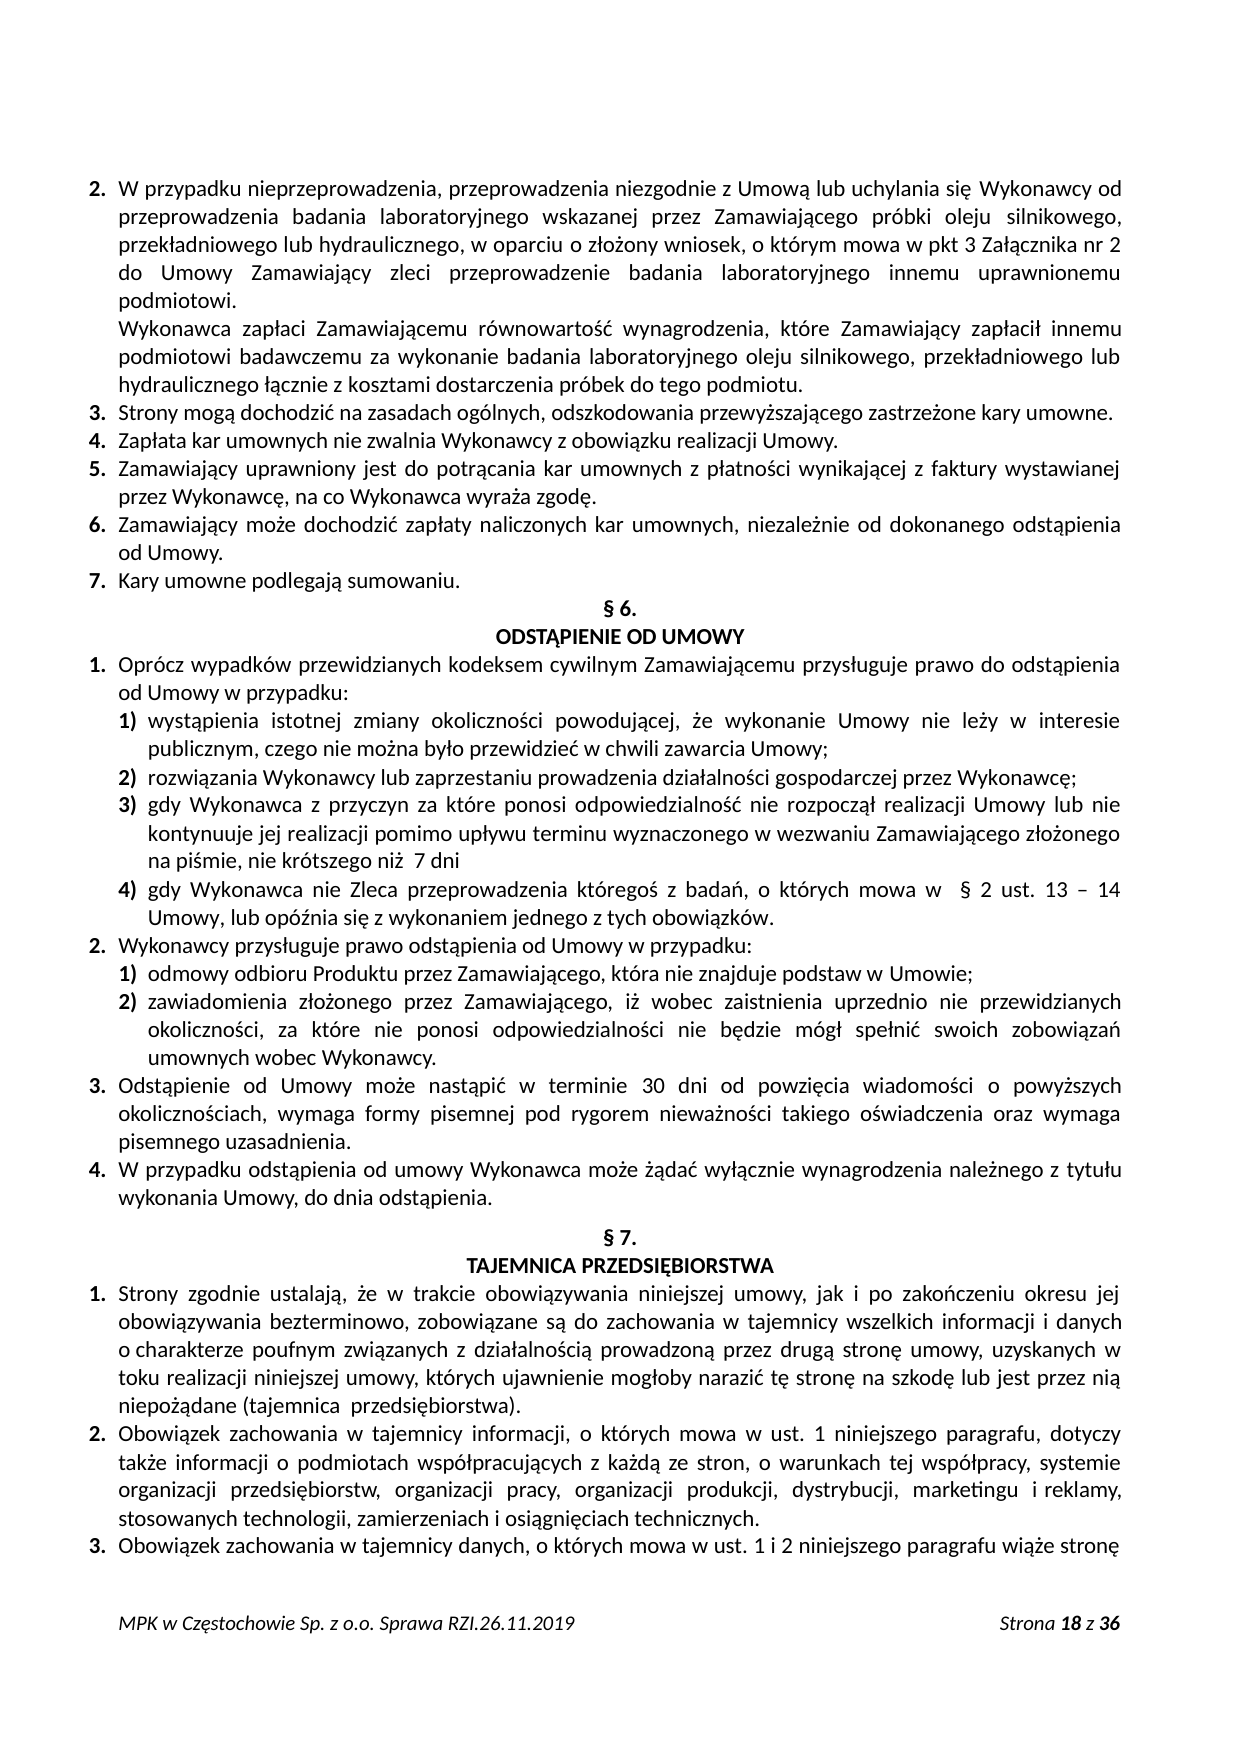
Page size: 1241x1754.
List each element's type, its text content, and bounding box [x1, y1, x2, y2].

list rozwiązania Wykonawcy lub zaprzestaniu prowadzenia działalności gospodarczej przez Wykonawcę; [118, 763, 1122, 791]
list Strony zgodnie ustalają, że w trakcie obowiązywania niniejszej umowy, jak i po zakończeniu okresu jej obowiązywania bezterminowo, zobowiązane są do zachowania w tajemnicy wszelkich informacji i danych o charakterze poufnym związanych z działalnością prowadzoną przez drugą stronę umowy, uzyskanych w toku realizacji niniejszej umowy, których ujawnienie mogłoby narazić tę stronę na szkodę lub jest przez nią niepożądane (tajemnica przedsiębiorstwa). [88, 1279, 1122, 1419]
text § 6. [118, 594, 1122, 622]
list Zamawiający może dochodzić zapłaty naliczonych kar umownych, niezależnie od dokonanego odstąpienia od Umowy. [88, 510, 1122, 566]
list gdy Wykonawca z przyczyn za które ponosi odpowiedzialność nie rozpoczął realizacji Umowy lub nie kontynuuje jej realizacji pomimo upływu terminu wyznaczonego w wezwaniu Zamawiającego złożonego na piśmie, nie krótszego niż 7 dni [118, 791, 1122, 875]
list gdy Wykonawca nie Zleca przeprowadzenia któregoś z badań, o których mowa w § 2 ust. 13 – 14 Umowy, lub opóźnia się z wykonaniem jednego z tych obowiązków. [118, 875, 1122, 931]
list odmowy odbioru Produktu przez Zamawiającego, która nie znajduje podstaw w Umowie; [118, 959, 1122, 987]
list wystąpienia istotnej zmiany okoliczności powodującej, że wykonanie Umowy nie leży w interesie publicznym, czego nie można było przewidzieć w chwili zawarcia Umowy; [118, 707, 1122, 763]
list W przypadku nieprzeprowadzenia, przeprowadzenia niezgodnie z Umową lub uchylania się Wykonawcy od przeprowadzenia badania laboratoryjnego wskazanej przez Zamawiającego próbki oleju silnikowego, przekładniowego lub hydraulicznego, w oparciu o złożony wniosek, o którym mowa w pkt 3 Załącznika nr 2 do Umowy Zamawiający zleci przeprowadzenie badania laboratoryjnego innemu uprawnionemu podmiotowi. [88, 174, 1122, 314]
list zawiadomienia złożonego przez Zamawiającego, iż wobec zaistnienia uprzednio nie przewidzianych okoliczności, za które nie ponosi odpowiedzialności nie będzie mógł spełnić swoich zobowiązań umownych wobec Wykonawcy. [118, 987, 1122, 1071]
text ODSTĄPIENIE OD UMOWY [118, 622, 1122, 651]
list Wykonawcy przysługuje prawo odstąpienia od Umowy w przypadku: [88, 931, 1122, 959]
list Obowiązek zachowania w tajemnicy informacji, o których mowa w ust. 1 niniejszego paragrafu, dotyczy także informacji o podmiotach współpracujących z każdą ze stron, o warunkach tej współpracy, systemie organizacji przedsiębiorstw, organizacji pracy, organizacji produkcji, dystrybucji, marketingu i reklamy, stosowanych technologii, zamierzeniach i osiągnięciach technicznych. [88, 1419, 1122, 1532]
list Strony mogą dochodzić na zasadach ogólnych, odszkodowania przewyższającego zastrzeżone kary umowne. [88, 398, 1122, 426]
list Zapłata kar umownych nie zwalnia Wykonawcy z obowiązku realizacji Umowy. [88, 426, 1122, 454]
list Odstąpienie od Umowy może nastąpić w terminie 30 dni od powzięcia wiadomości o powyższych okolicznościach, wymaga formy pisemnej pod rygorem nieważności takiego oświadczenia oraz wymaga pisemnego uzasadnienia. [88, 1071, 1122, 1155]
list Oprócz wypadków przewidzianych kodeksem cywilnym Zamawiającemu przysługuje prawo do odstąpienia od Umowy w przypadku: [88, 651, 1122, 707]
text TAJEMNICA PRZEDSIĘBIORSTWA [118, 1251, 1122, 1279]
list Zamawiający uprawniony jest do potrącania kar umownych z płatności wynikającej z faktury wystawianej przez Wykonawcę, na co Wykonawca wyraża zgodę. [88, 454, 1122, 510]
list W przypadku odstąpienia od umowy Wykonawca może żądać wyłącznie wynagrodzenia należnego z tytułu wykonania Umowy, do dnia odstąpienia. [88, 1155, 1122, 1211]
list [88, 1532, 1122, 1560]
list Kary umowne podlegają sumowaniu. [88, 566, 1122, 594]
text § 7. [118, 1223, 1122, 1251]
list Wykonawca zapłaci Zamawiającemu równowartość wynagrodzenia, które Zamawiający zapłacił innemu podmiotowi badawczemu za wykonanie badania laboratoryjnego oleju silnikowego, przekładniowego lub hydraulicznego łącznie z kosztami dostarczenia próbek do tego podmiotu. [118, 314, 1122, 398]
